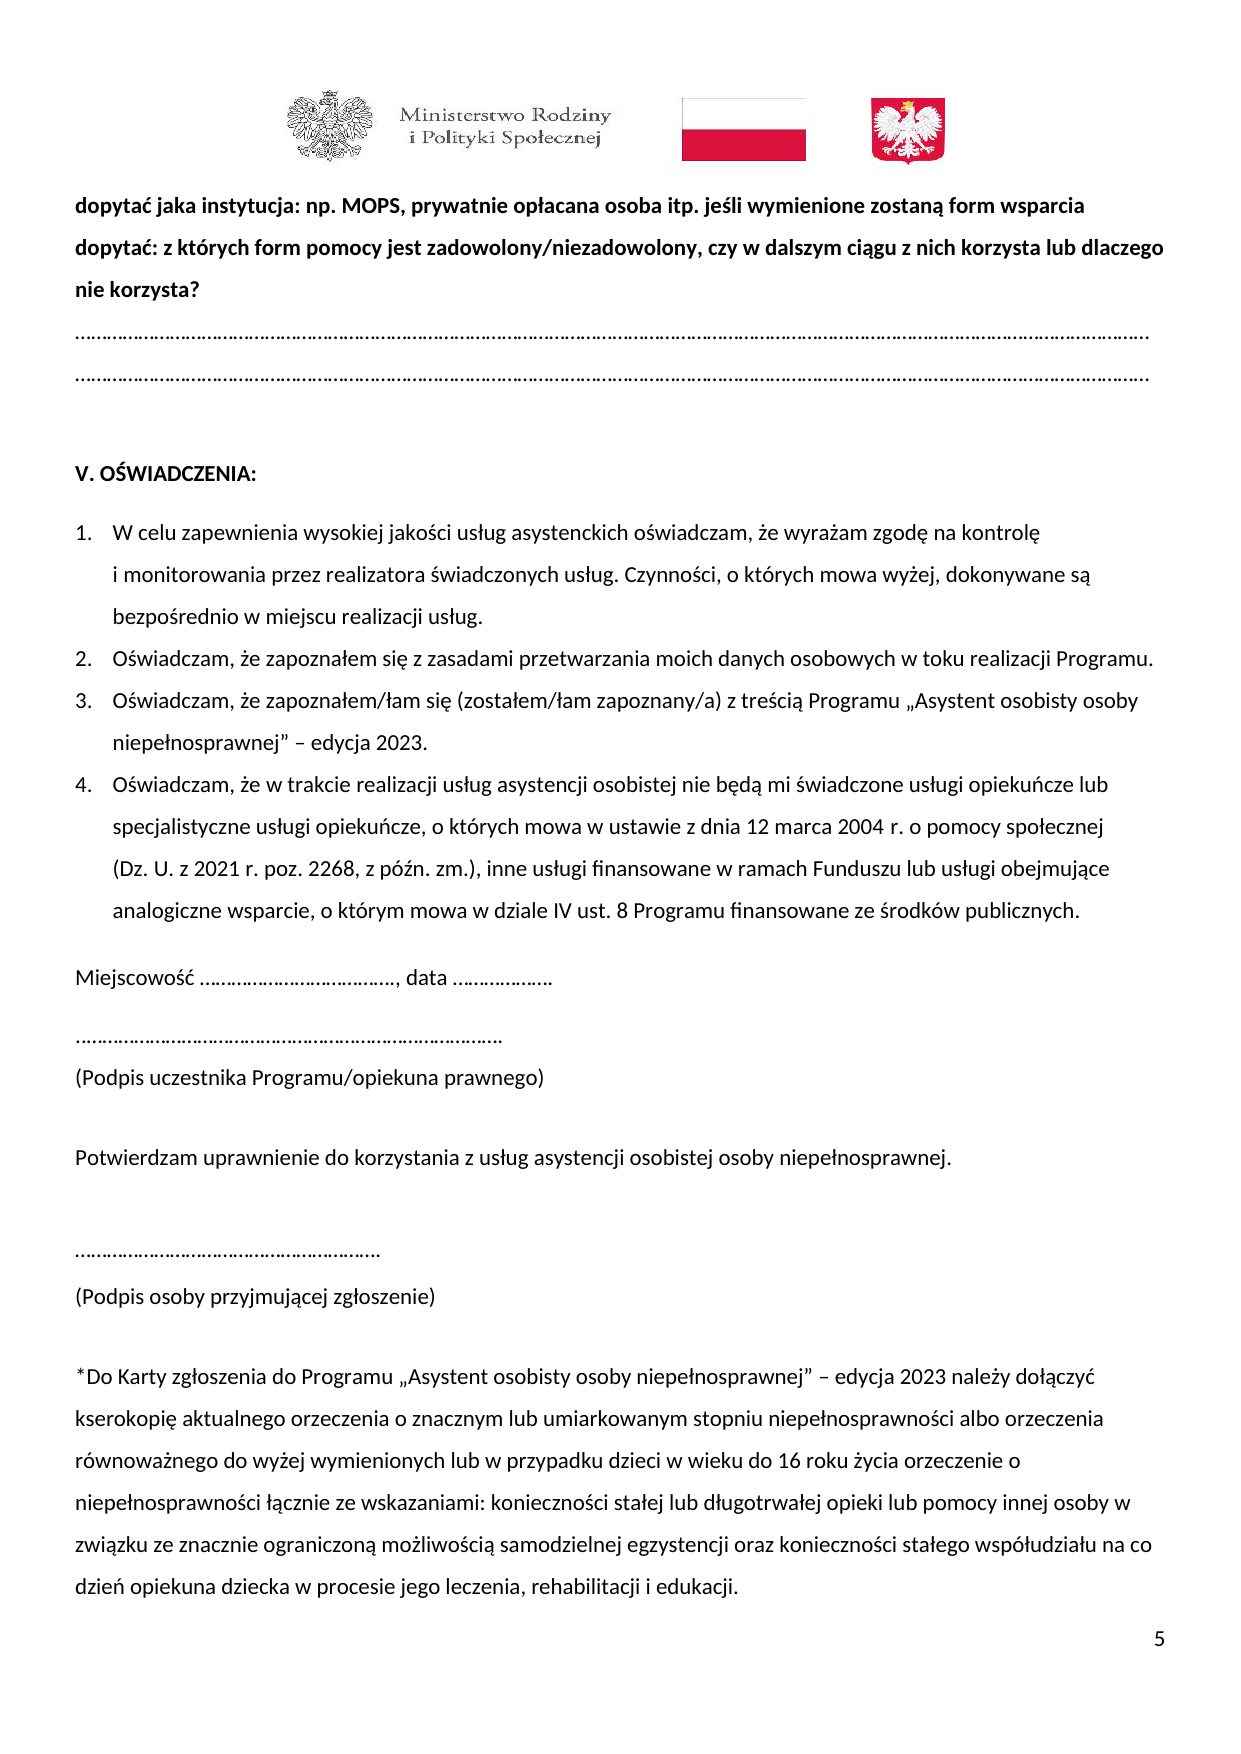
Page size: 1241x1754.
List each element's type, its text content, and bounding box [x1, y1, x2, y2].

text (Podpis uczestnika Programu/opiekuna prawnego) [75, 1063, 1165, 1092]
text V. OŚWIADCZENIA: [75, 459, 1165, 487]
text ………………………………………………………………………………………………………………………………………………………………………………………………………………………………………………………………………………………………………………………………………………………………………… [75, 317, 1165, 387]
list W celu zapewnienia wysokiej jakości usług asystenckich oświadczam, że wyrażam zgodę na kontrolę i monitorowania przez realizatora świadczonych usług. Czynności, o których mowa wyżej, dokonywane są bezpośrednio w miejscu realizacji usług. [75, 518, 1165, 630]
list Oświadczam, że zapoznałem/łam się (zostałem/łam zapoznany/a) z treścią Programu „Asystent osobisty osoby niepełnosprawnej” – edycja 2023. [75, 686, 1165, 756]
picture [257, 73, 983, 191]
text *Do Karty zgłoszenia do Programu „Asystent osobisty osoby niepełnosprawnej” – edycja 2023 należy dołączyć kserokopię aktualnego orzeczenia o znacznym lub umiarkowanym stopniu niepełnosprawności albo orzeczenia równoważnego do wyżej wymienionych lub w przypadku dzieci w wieku do 16 roku życia orzeczenie o niepełnosprawności łącznie ze wskazaniami: konieczności stałej lub długotrwałej opieki lub pomocy innej osoby w związku ze znacznie ograniczoną możliwością samodzielnej egzystencji oraz konieczności stałego współudziału na co dzień opiekuna dziecka w procesie jego leczenia, rehabilitacji i edukacji. [75, 1362, 1165, 1600]
list Oświadczam, że w trakcie realizacji usług asystencji osobistej nie będą mi świadczone usługi opiekuńcze lub specjalistyczne usługi opiekuńcze, o których mowa w ustawie z dnia 12 marca 2004 r. o pomocy społecznej (Dz. U. z 2021 r. poz. 2268, z późn. zm.), inne usługi finansowane w ramach Funduszu lub usługi obejmujące analogiczne wsparcie, o którym mowa w dziale IV ust. 8 Programu finansowane ze środków publicznych. [75, 770, 1165, 924]
text Miejscowość ………………………………., data ………………. [75, 963, 1165, 991]
text (Podpis osoby przyjmującej zgłoszenie) [75, 1282, 1165, 1310]
list Oświadczam, że zapoznałem się z zasadami przetwarzania moich danych osobowych w toku realizacji Programu. [75, 644, 1165, 672]
text ..……………………………………………………………………. [75, 1022, 1165, 1049]
text Potwierdzam uprawnienie do korzystania z usług asystencji osobistej osoby niepełnosprawnej. [75, 1143, 1165, 1171]
text dopytać jaka instytucja: np. MOPS, prywatnie opłacana osoba itp. jeśli wymienione zostaną form wsparcia dopytać: z których form pomocy jest zadowolony/niezadowolony, czy w dalszym ciągu z nich korzysta lub dlaczego nie korzysta? [75, 191, 1165, 303]
text …………………………………………………. [75, 1235, 1165, 1263]
